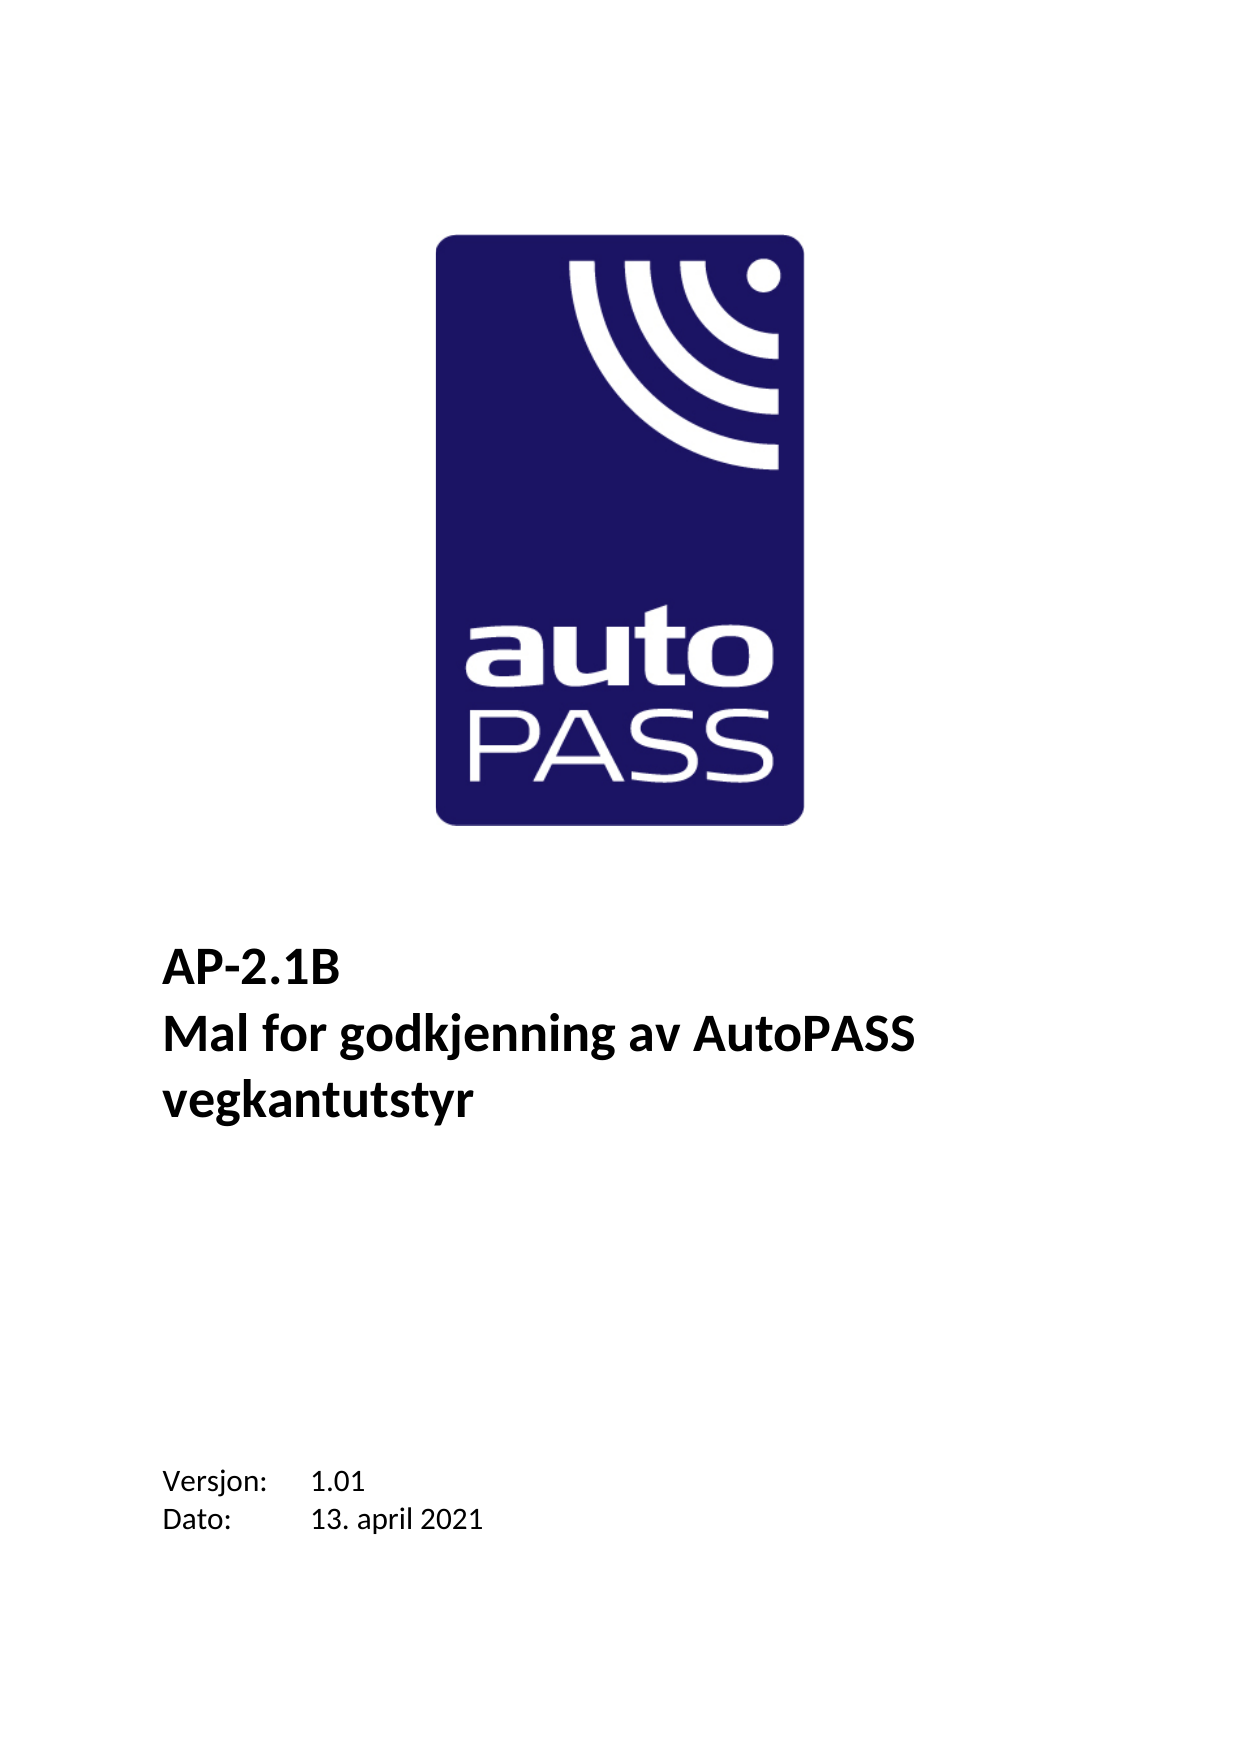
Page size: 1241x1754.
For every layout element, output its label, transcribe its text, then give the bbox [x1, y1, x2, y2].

picture [435, 234, 805, 826]
text Versjon: 1.01 [162, 1461, 1078, 1499]
text Mal for godkjenning av AutoPASS vegkantutstyr [162, 998, 1078, 1131]
text AP-2.1B [162, 932, 1078, 998]
text Dato: 13. april 2021 [162, 1499, 1078, 1538]
